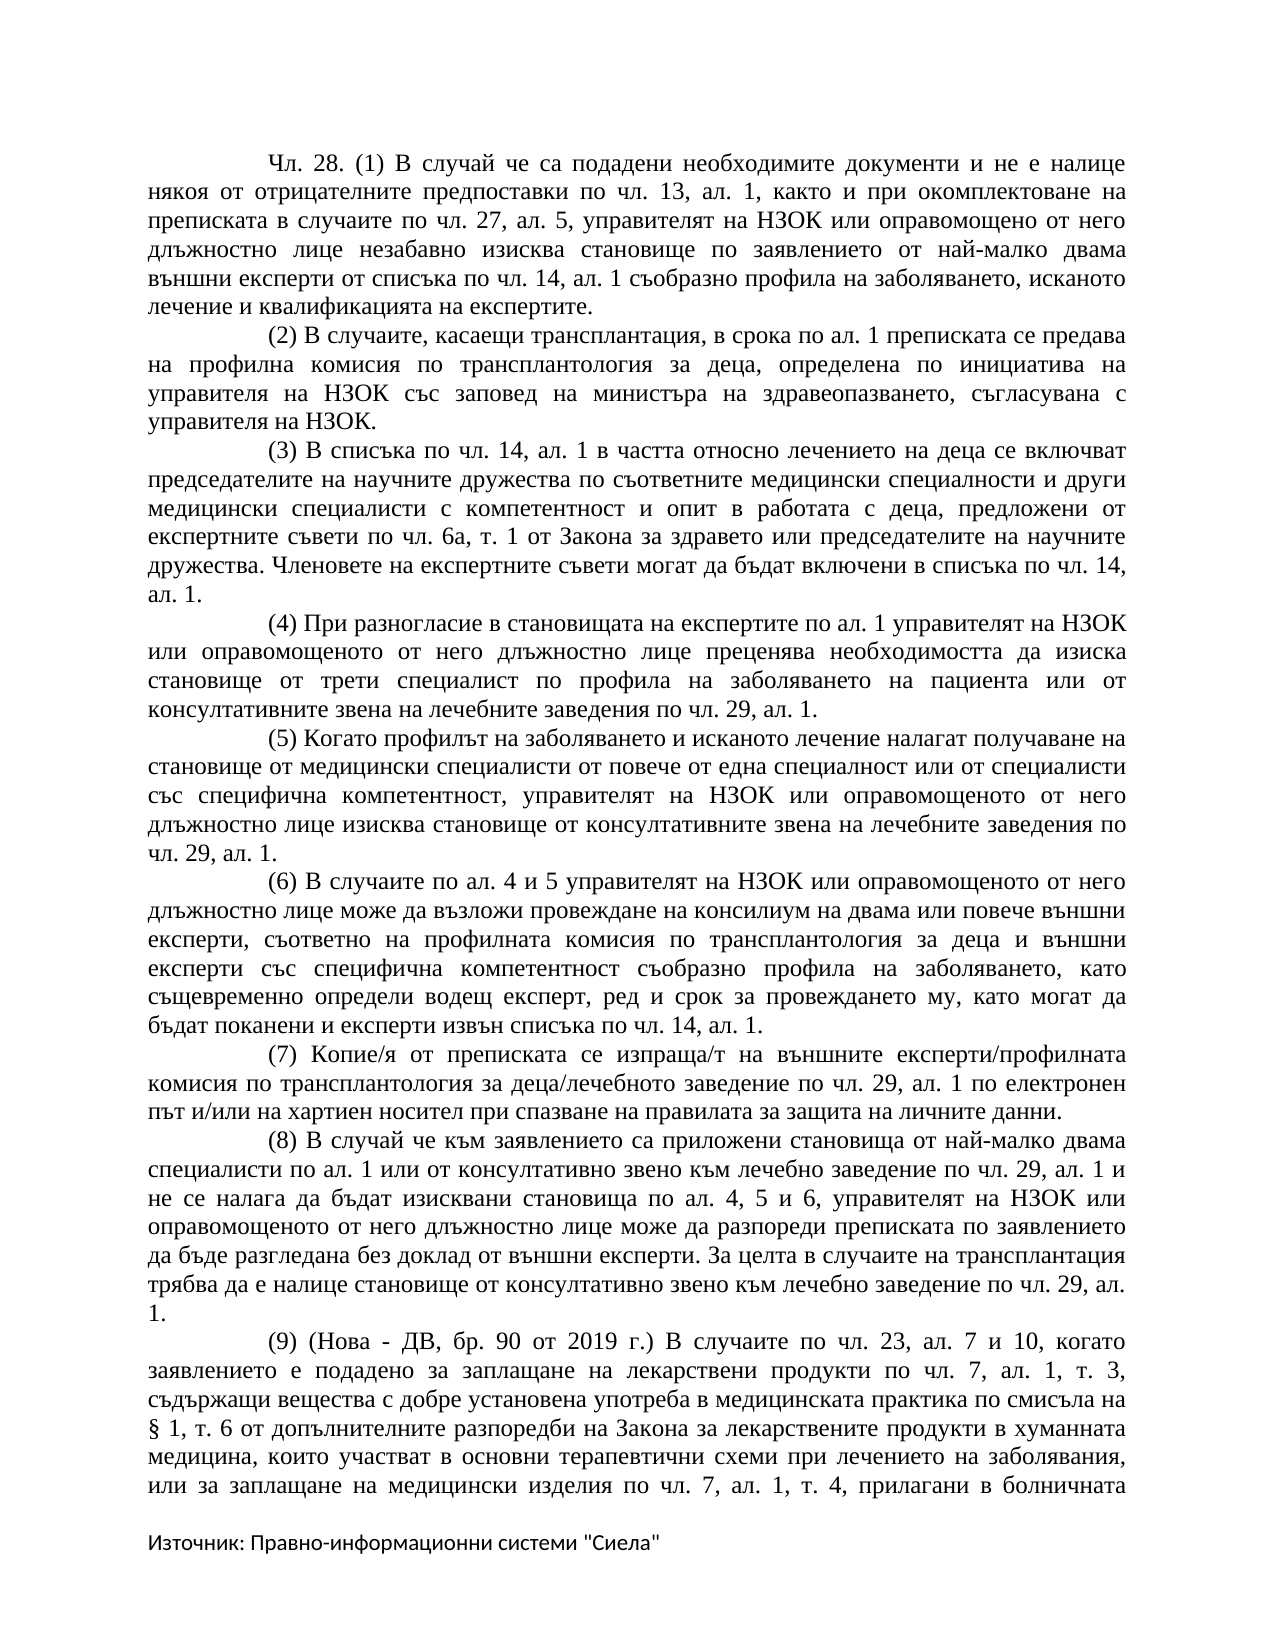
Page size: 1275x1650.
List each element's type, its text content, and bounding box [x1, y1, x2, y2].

text (2) В случаите, касаещи трансплантация, в срока по ал. 1 преписката се предава на профилна комисия по трансплантология за деца, определена по инициатива на управителя на НЗОК със заповед на министъра на здравеопазването, съгласувана с управителя на НЗОК. [148, 320, 1127, 435]
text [148, 1326, 1127, 1499]
text (8) В случай че към заявлението са приложени становища от най-малко двама специалисти по ал. 1 или от консултативно звено към лечебно заведение по чл. 29, ал. 1 и не се налага да бъдат изисквани становища по ал. 4, 5 и 6, управителят на НЗОК или оправомощеното от него длъжностно лице може да разпореди преписката по заявлението да бъде разгледана без доклад от външни експерти. За целта в случаите на трансплантация трябва да е налице становище от консултативно звено към лечебно заведение по чл. 29, ал. 1. [148, 1125, 1127, 1326]
text (3) В списъка по чл. 14, ал. 1 в частта относно лечението на деца се включват председателите на научните дружества по съответните медицински специалности и други медицински специалисти с компетентност и опит в работата с деца, предложени от експертните съвети по чл. 6а, т. 1 от Закона за здравето или председателите на научните дружества. Членовете на експертните съвети могат да бъдат включени в списъка по чл. 14, ал. 1. [148, 435, 1127, 608]
text (6) В случаите по ал. 4 и 5 управителят на НЗОК или оправомощеното от него длъжностно лице може да възложи провеждане на консилиум на двама или повече външни експерти, съответно на профилната комисия по трансплантология за деца и външни експерти със специфична компетентност съобразно профила на заболяването, като същевременно определи водещ експерт, ред и срок за провеждането му, като могат да бъдат поканени и експерти извън списъка по чл. 14, ал. 1. [148, 866, 1127, 1039]
text (7) Копие/я от преписката се изпраща/т на външните експерти/профилната комисия по трансплантология за деца/лечебното заведение по чл. 29, ал. 1 по електронен път и/или на хартиен носител при спазване на правилата за защита на личните данни. [148, 1039, 1127, 1125]
text (5) Когато профилът на заболяването и исканото лечение налагат получаване на становище от медицински специалисти от повече от една специалност или от специалисти със специфична компетентност, управителят на НЗОК или оправомощеното от него длъжностно лице изисква становище от консултативните звена на лечебните заведения по чл. 29, ал. 1. [148, 723, 1127, 866]
text Чл. 28. (1) В случай че са подадени необходимите документи и не е налице някоя от отрицателните предпоставки по чл. 13, ал. 1, както и при окомплектоване на преписката в случаите по чл. 27, ал. 5, управителят на НЗОК или оправомощено от него длъжностно лице незабавно изисква становище по заявлението от най-малко двама външни експерти от списъка по чл. 14, ал. 1 съобразно профила на заболяването, исканото лечение и квалификацията на експертите. [148, 148, 1127, 320]
text (4) При разногласие в становищата на експертите по ал. 1 управителят на НЗОК или оправомощеното от него длъжностно лице преценява необходимостта да изиска становище от трети специалист по профила на заболяването на пациента или от консултативните звена на лечебните заведения по чл. 29, ал. 1. [148, 608, 1127, 723]
